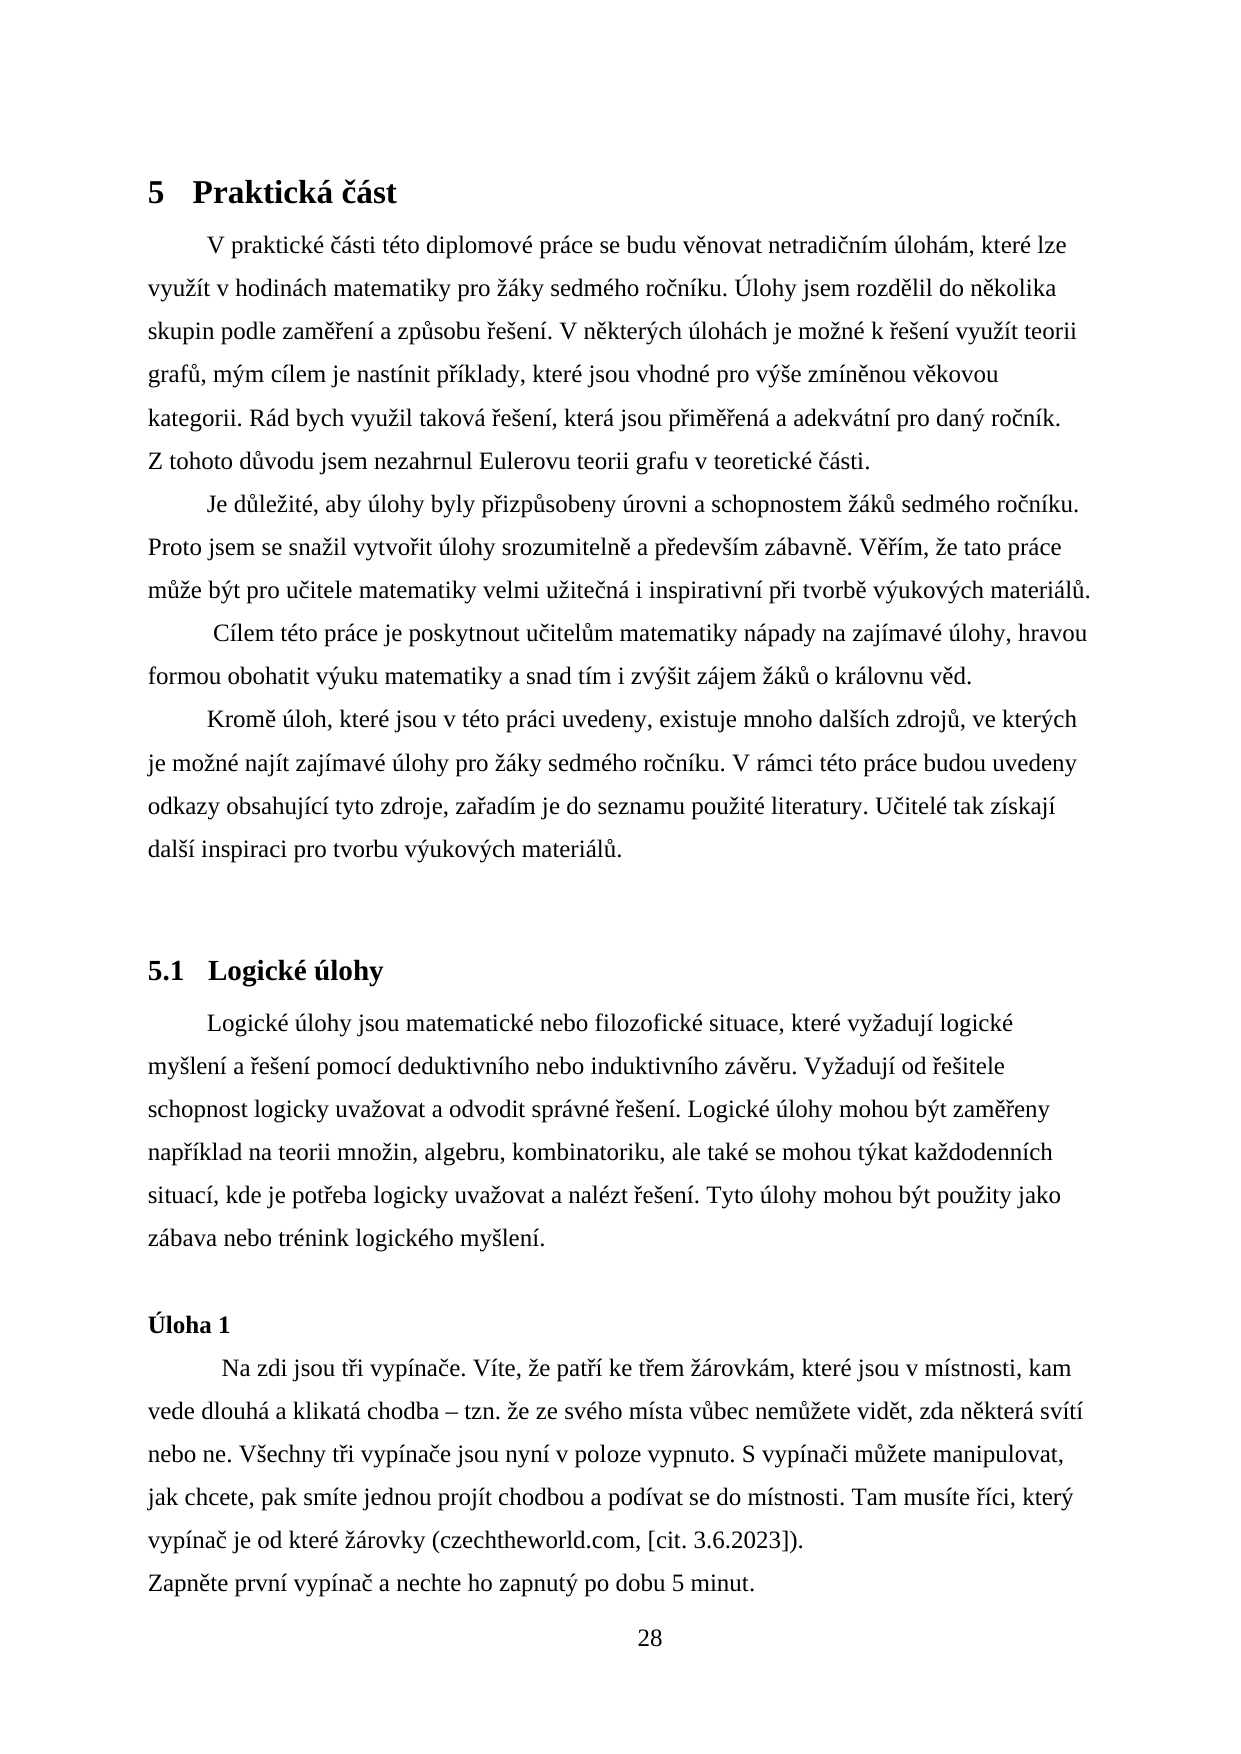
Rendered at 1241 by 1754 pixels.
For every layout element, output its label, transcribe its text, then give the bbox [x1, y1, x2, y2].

text Cílem této práce je poskytnout učitelům matematiky nápady na zajímavé úlohy, hravou formou obohatit výuku matematiky a snad tím i zvýšit zájem žáků o královnu věd. [148, 618, 1093, 690]
text Úloha 1 [148, 1310, 1093, 1338]
subtitle Logické úlohy [148, 953, 1093, 987]
subtitle Praktická část [148, 173, 1093, 211]
text Zapněte první vypínač a nechte ho zapnutý po dobu 5 minut. [148, 1568, 1093, 1597]
text Je důležité, aby úlohy byly přizpůsobeny úrovni a schopnostem žáků sedmého ročníku. Proto jsem se snažil vytvořit úlohy srozumitelně a především zábavně. Věřím, že tato práce může být pro učitele matematiky velmi užitečná i inspirativní při tvorbě výukových materiálů. [148, 489, 1093, 604]
text Logické úlohy jsou matematické nebo filozofické situace, které vyžadují logické myšlení a řešení pomocí deduktivního nebo induktivního závěru. Vyžadují od řešitele schopnost logicky uvažovat a odvodit správné řešení. Logické úlohy mohou být zaměřeny například na teorii množin, algebru, kombinatoriku, ale také se mohou týkat každodenních situací, kde je potřeba logicky uvažovat a nalézt řešení. Tyto úlohy mohou být použity jako zábava nebo trénink logického myšlení. [148, 1008, 1093, 1252]
text Kromě úloh, které jsou v této práci uvedeny, existuje mnoho dalších zdrojů, ve kterých je možné najít zajímavé úlohy pro žáky sedmého ročníku. V rámci této práce budou uvedeny odkazy obsahující tyto zdroje, zařadím je do seznamu použité literatury. Učitelé tak získají další inspiraci pro tvorbu výukových materiálů. [148, 704, 1093, 863]
text Na zdi jsou tři vypínače. Víte, že patří ke třem žárovkám, které jsou v místnosti, kam vede dlouhá a klikatá chodba – tzn. že ze svého místa vůbec nemůžete vidět, zda některá svítí nebo ne. Všechny tři vypínače jsou nyní v poloze vypnuto. S vypínači můžete manipulovat, jak chcete, pak smíte jednou projít chodbou a podívat se do místnosti. Tam musíte říci, který vypínač je od které žárovky (czechtheworld.com, [cit. 3.6.2023]). [148, 1353, 1093, 1554]
text V praktické části této diplomové práce se budu věnovat netradičním úlohám, které lze využít v hodinách matematiky pro žáky sedmého ročníku. Úlohy jsem rozdělil do několika skupin podle zaměření a způsobu řešení. V některých úlohách je možné k řešení využít teorii grafů, mým cílem je nastínit příklady, které jsou vhodné pro výše zmíněnou věkovou kategorii. Rád bych využil taková řešení, která jsou přiměřená a adekvátní pro daný ročník. Z tohoto důvodu jsem nezahrnul Eulerovu teorii grafu v teoretické části. [148, 230, 1093, 474]
